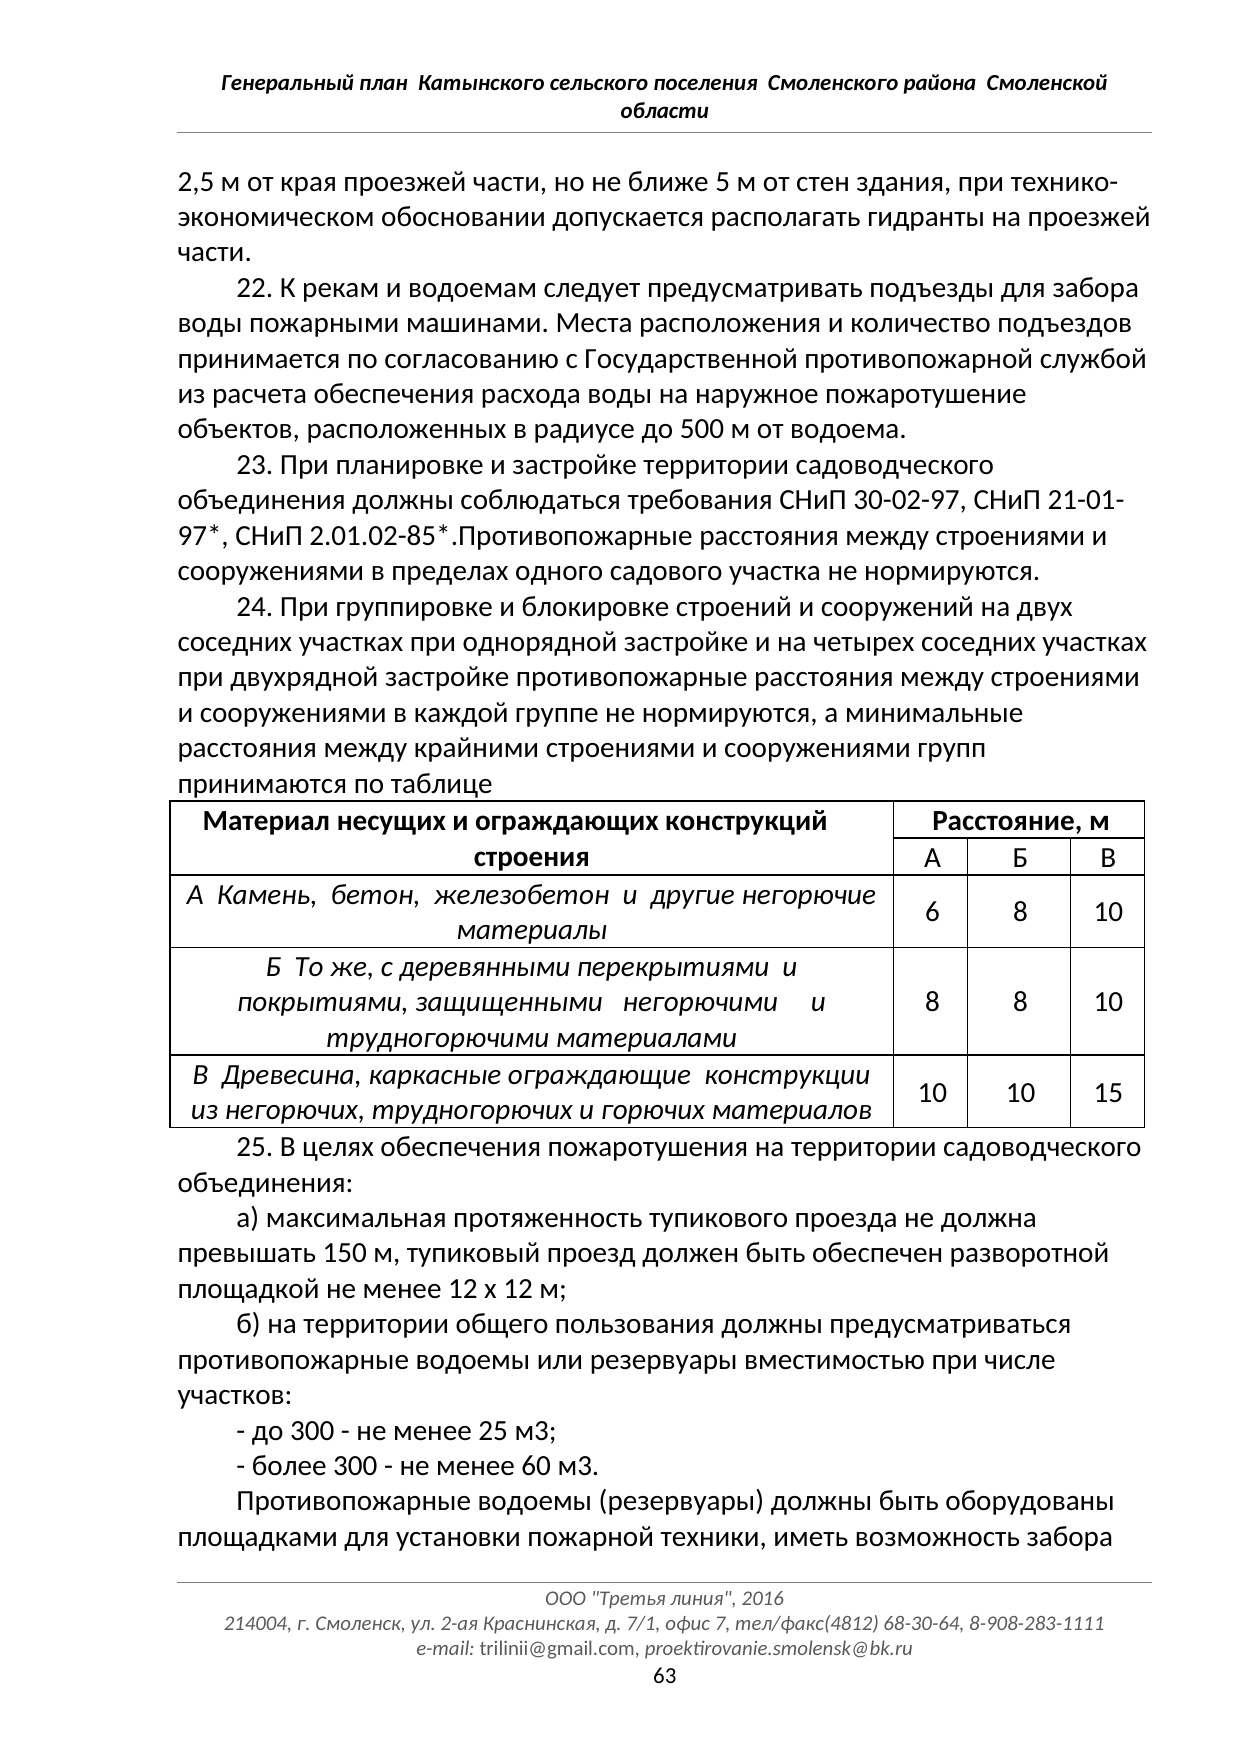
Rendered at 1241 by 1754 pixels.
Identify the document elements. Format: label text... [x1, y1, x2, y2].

table_cell А Камень, бетон, железобетон и другие негорючие материалы [171, 876, 893, 947]
table_cell 10 [1071, 948, 1144, 1054]
text 24. При группировке и блокировке строений и сооружений на двух соседних участках при однорядной застройке и на четырех соседних участках при двухрядной застройке противопожарные расстояния между строениями и сооружениями в каждой группе не нормируются, а минимальные расстояния между крайними строениями и сооружениями групп принимаются по таблице [177, 588, 1152, 800]
table_cell 8 [968, 876, 1070, 947]
table_cell Б То же, с деревянными перекрытиями и покрытиями, защищенными негорючими и трудногорючими материалами [171, 948, 893, 1054]
table_cell 10 [968, 1056, 1070, 1127]
table_cell 8 [894, 948, 967, 1054]
table_header Материал несущих и ограждающих конструкций строения [171, 802, 893, 874]
text б) на территории общего пользования должны предусматриваться противопожарные водоемы или резервуары вместимостью при числе участков: [177, 1305, 1152, 1412]
text 22. К рекам и водоемам следует предусматривать подъезды для забора воды пожарными машинами. Места расположения и количество подъездов принимается по согласованию с Государственной противопожарной службой из расчета обеспечения расхода воды на наружное пожаротушение объектов, расположенных в радиусе до 500 м от водоема. [177, 269, 1152, 446]
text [177, 163, 1152, 269]
table_cell В [1071, 839, 1144, 874]
table_cell А [894, 839, 967, 874]
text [177, 1482, 1152, 1553]
table_cell Б [968, 839, 1070, 874]
table_header Расстояние, м [894, 802, 1144, 837]
text а) максимальная протяженность тупикового проезда не должна превышать 150 м, тупиковый проезд должен быть обеспечен разворотной площадкой не менее 12 x 12 м; [177, 1199, 1152, 1305]
table_cell 8 [968, 948, 1070, 1054]
text - более 300 - не менее 60 м3. [177, 1447, 1152, 1482]
text 23. При планировке и застройке территории садоводческого объединения должны соблюдаться требования СНиП 30-02-97, СНиП 21-01-97*, СНиП 2.01.02-85*.Противопожарные расстояния между строениями и сооружениями в пределах одного садового участка не нормируются. [177, 446, 1152, 588]
text 25. В целях обеспечения пожаротушения на территории садоводческого объединения: [177, 1128, 1152, 1199]
text - до 300 - не менее 25 м3; [177, 1412, 1152, 1447]
table_cell 15 [1071, 1056, 1144, 1127]
table_cell 10 [1071, 876, 1144, 947]
table_cell 6 [894, 876, 967, 947]
table_cell 10 [894, 1056, 967, 1127]
table_cell В Древесина, каркасные ограждающие конструкции из негорючих, трудногорючих и горючих материалов [171, 1056, 893, 1127]
